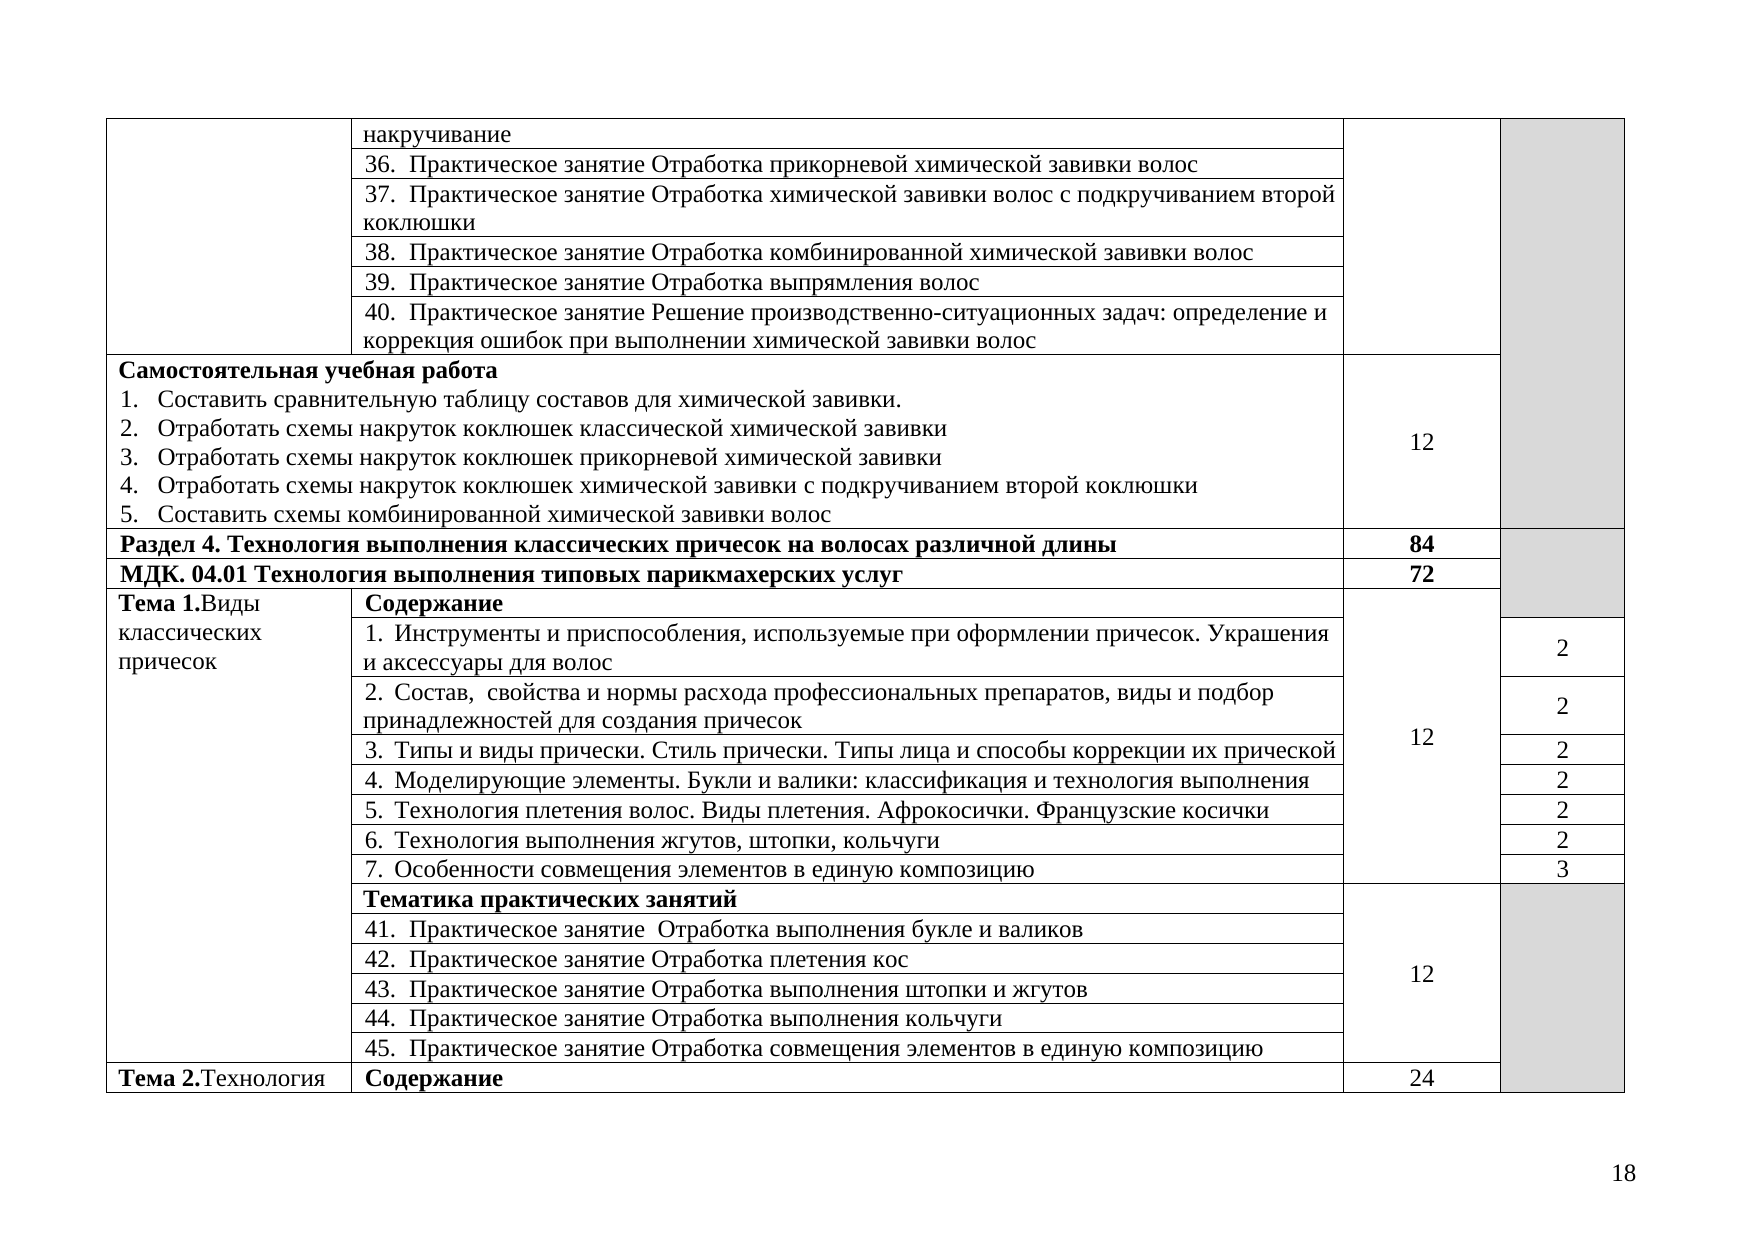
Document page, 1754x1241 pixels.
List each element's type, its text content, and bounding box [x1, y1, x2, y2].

table_cell 72 [1344, 559, 1500, 587]
table_cell 2 [1501, 795, 1624, 824]
table_cell Технология плетения волос. Виды плетения. Афрокосички. Французские косички [352, 795, 1343, 824]
table_cell 2 [1501, 677, 1624, 734]
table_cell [107, 1063, 351, 1092]
table_cell 12 [1344, 884, 1500, 1062]
table_cell Самостоятельная учебная работа Составить сравнительную таблицу составов для химической завивки. Отработать схемы накруток коклюшек классической химической завивки Отработать схемы накруток коклюшек прикорневой химической завивки Отработать схемы накруток коклюшек химической завивки с подкручиванием второй коклюшки Составить схемы комбинированной химической завивки волос [107, 355, 1343, 528]
table_cell Содержание [352, 1063, 1343, 1092]
table_cell Технология выполнения жгутов, штопки, кольчуги [352, 825, 1343, 853]
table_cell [352, 119, 1343, 148]
table_cell 2 [1501, 765, 1624, 794]
table_cell Раздел 4. Технология выполнения классических причесок на волосах различной длины [107, 529, 1343, 558]
table_cell [1501, 884, 1624, 1092]
table_cell МДК. 04.01 Технология выполнения типовых парикмахерских услуг [107, 559, 1343, 587]
table_cell Тематика практических занятий [352, 884, 1343, 913]
table_cell Практическое занятие Отработка химической завивки волос с подкручиванием второй коклюшки [352, 179, 1343, 236]
table_cell Практическое занятие Отработка комбинированной химической завивки волос [352, 237, 1343, 266]
table_cell Практическое занятие Отработка выполнения букле и валиков [352, 914, 1343, 943]
table_cell 3 [1501, 855, 1624, 883]
table_cell Типы и виды прически. Стиль прически. Типы лица и способы коррекции их прической [352, 735, 1343, 764]
table_cell Состав, свойства и нормы расхода профессиональных препаратов, виды и подбор принадлежностей для создания причесок [352, 677, 1343, 734]
table_cell Практическое занятие Отработка прикорневой химической завивки волос [352, 149, 1343, 178]
table_cell 2 [1501, 618, 1624, 676]
table_cell Практическое занятие Решение производственно-ситуационных задач: определение и коррекция ошибок при выполнении химической завивки волос [352, 297, 1343, 354]
table_cell Практическое занятие Отработка выполнения штопки и жгутов [352, 974, 1343, 1002]
table_cell Тема 1.Виды классических причесок [107, 589, 351, 1062]
table_cell Содержание [352, 589, 1343, 617]
table_cell 2 [1501, 825, 1624, 853]
table_cell [1501, 529, 1624, 617]
table_cell Моделирующие элементы. Букли и валики: классификация и технология выполнения [352, 765, 1343, 794]
table_cell Особенности совмещения элементов в единую композицию [352, 855, 1343, 883]
table_cell 12 [1344, 589, 1500, 883]
table_cell Практическое занятие Отработка плетения кос [352, 944, 1343, 973]
table_cell 84 [1344, 529, 1500, 558]
table_cell 12 [1344, 355, 1500, 528]
table_cell Практическое занятие Отработка выполнения кольчуги [352, 1004, 1343, 1032]
table_cell 2 [1501, 735, 1624, 764]
table_cell 24 [1344, 1063, 1500, 1092]
table_cell Практическое занятие Отработка совмещения элементов в единую композицию [352, 1033, 1343, 1062]
table_cell Практическое занятие Отработка выпрямления волос [352, 267, 1343, 296]
table_cell Инструменты и приспособления, используемые при оформлении причесок. Украшения и аксессуары для волос [352, 618, 1343, 676]
